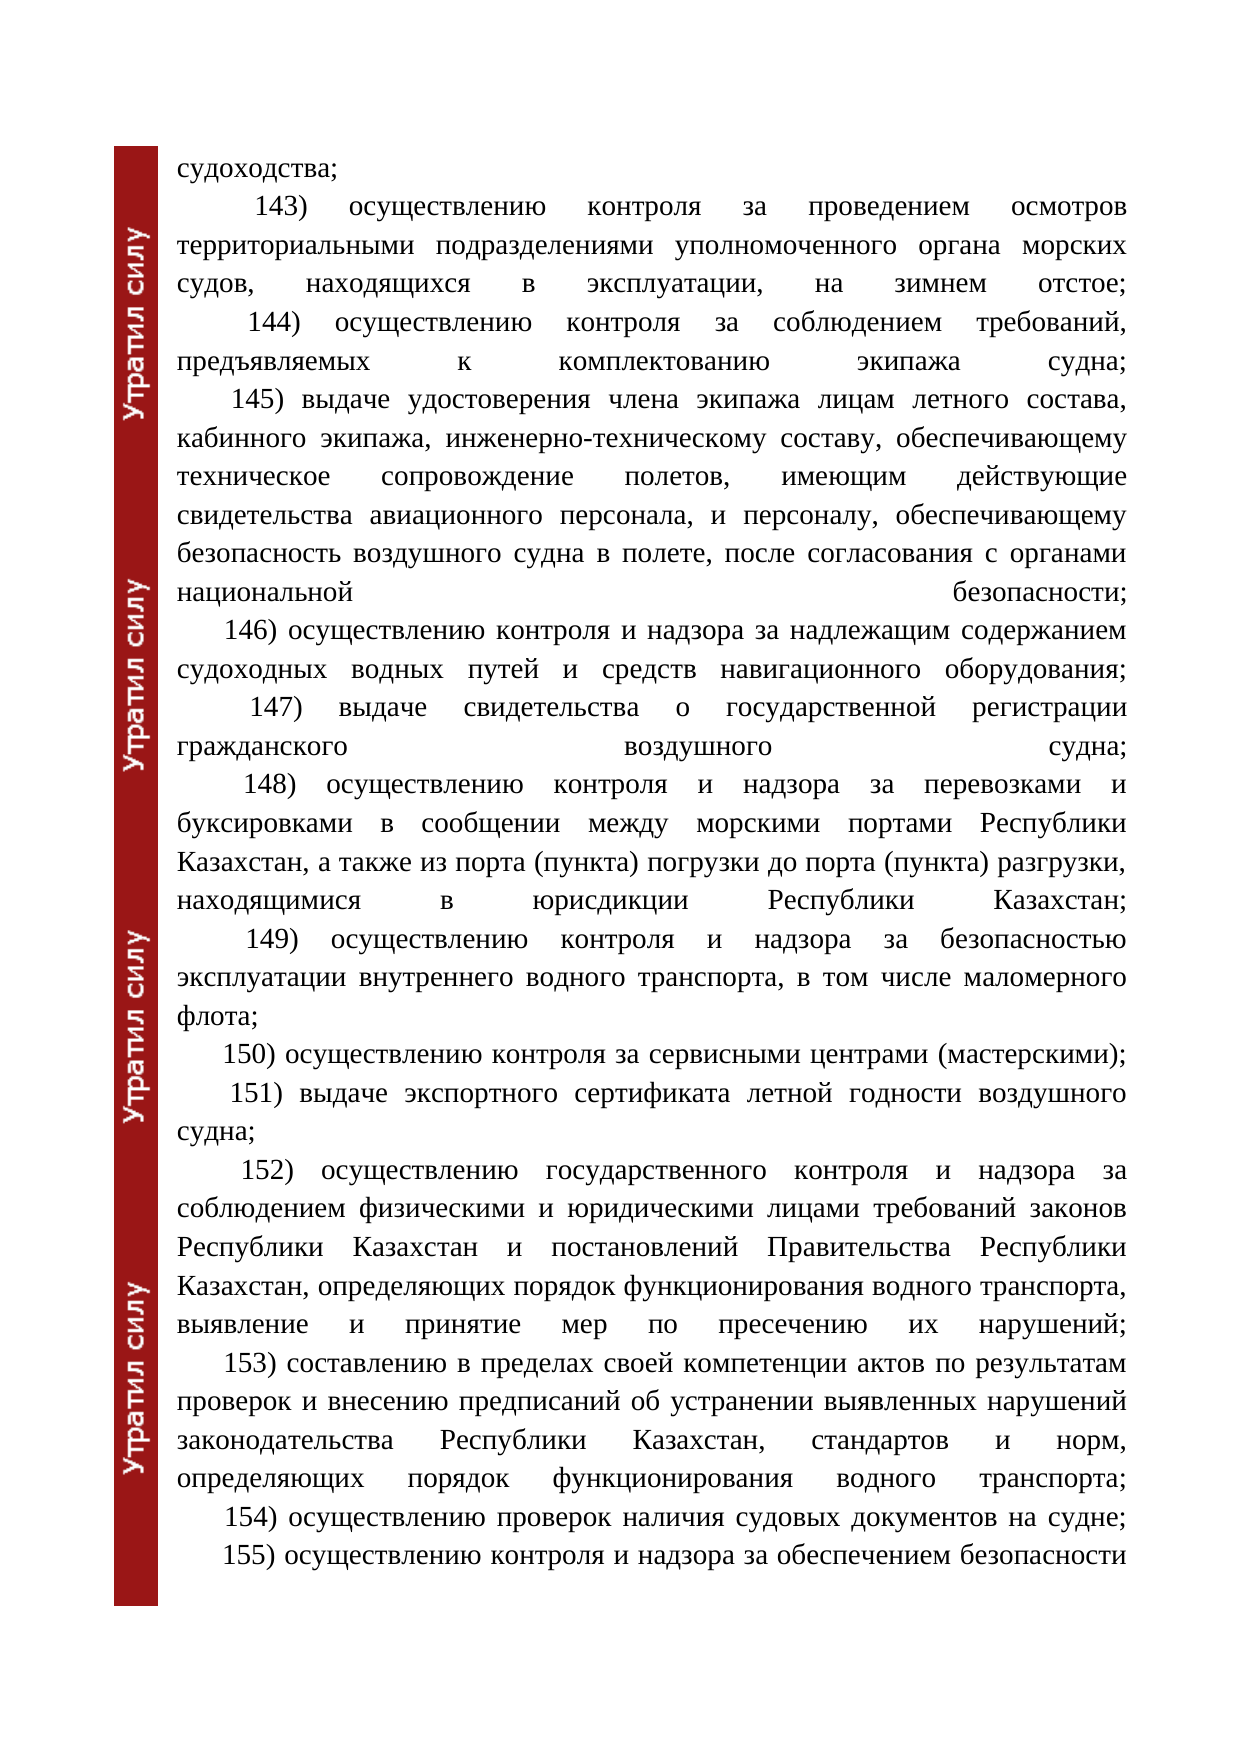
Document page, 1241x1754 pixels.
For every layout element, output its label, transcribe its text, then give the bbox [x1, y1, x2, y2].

picture [114, 146, 158, 150]
picture [114, 1571, 158, 1606]
